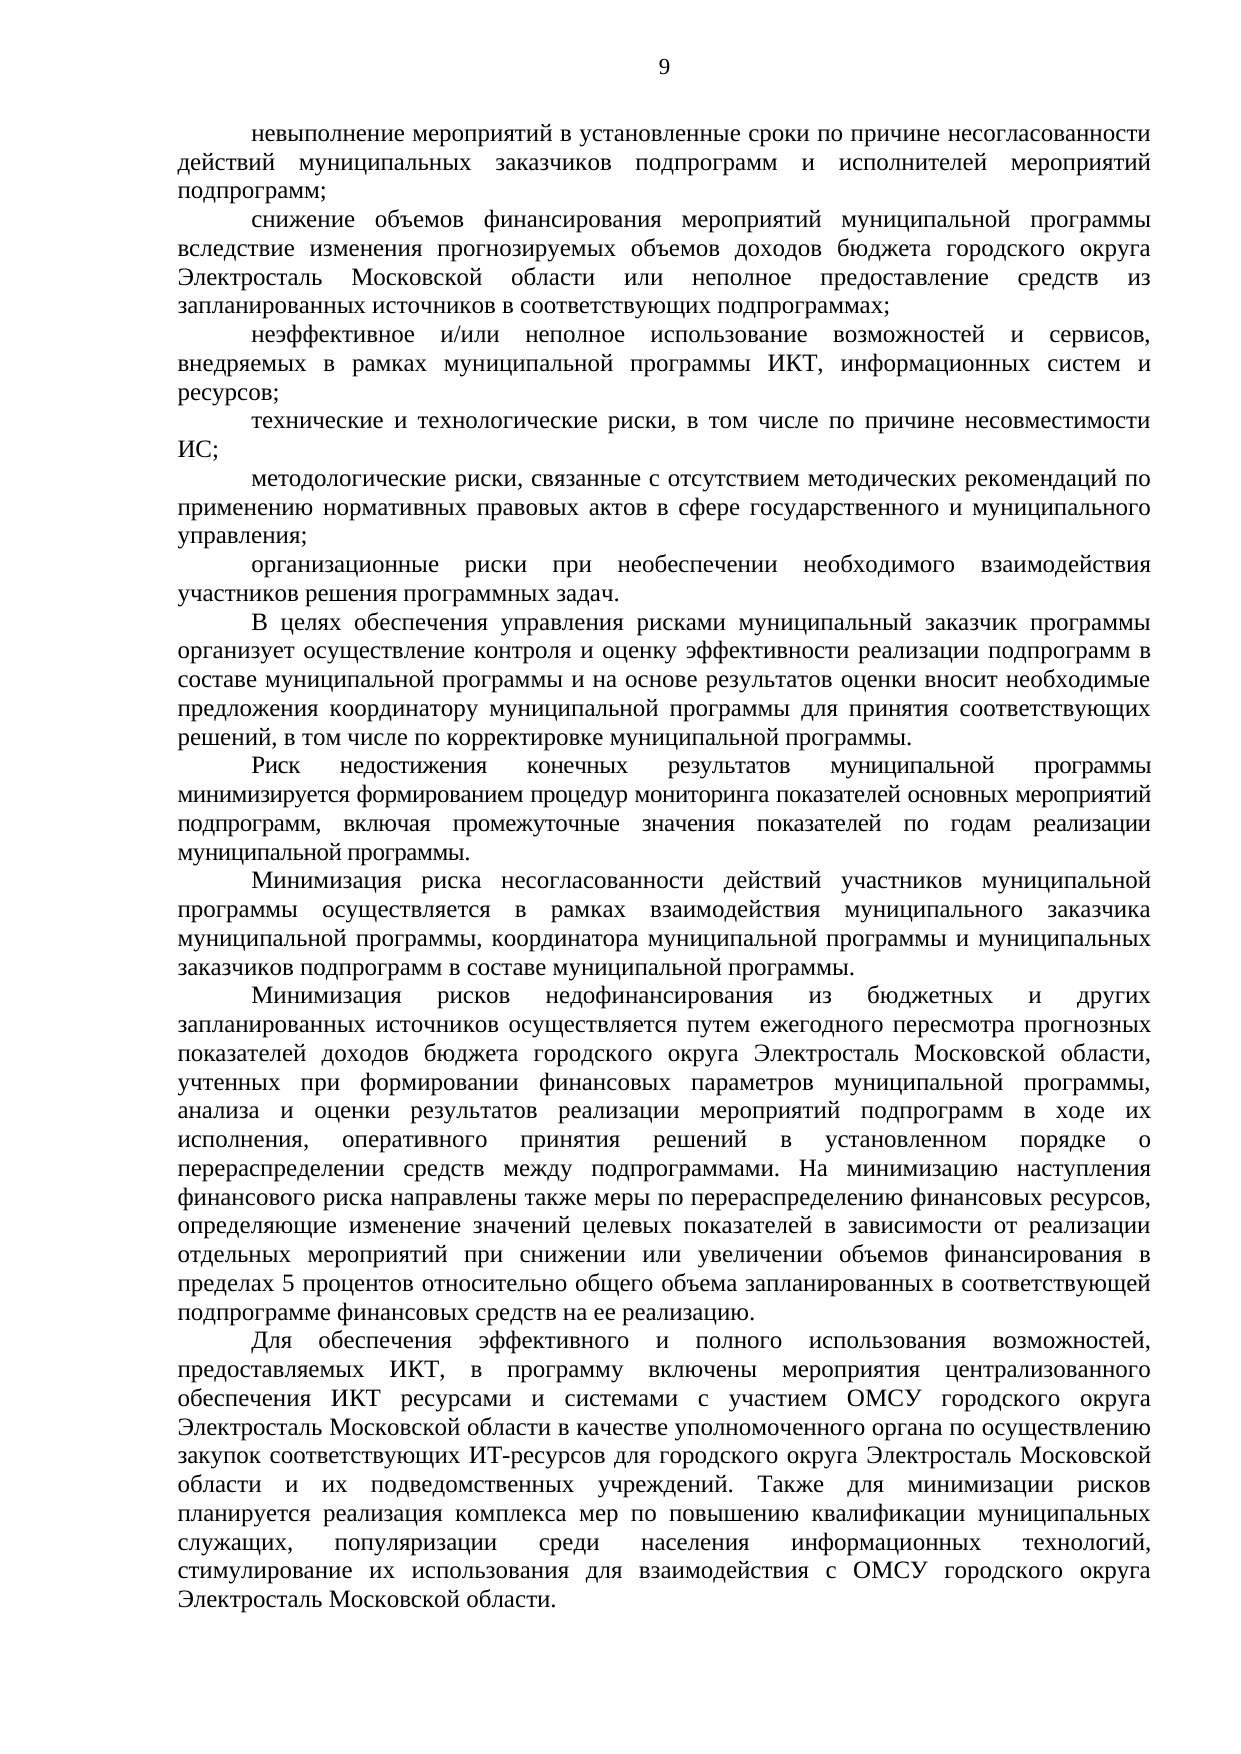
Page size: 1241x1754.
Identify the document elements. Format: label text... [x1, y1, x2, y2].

text Риск недостижения конечных результатов муниципальной программы минимизируется формированием процедур мониторинга показателей основных мероприятий подпрограмм, включая промежуточные значения показателей по годам реализации муниципальной программы. [177, 751, 1152, 866]
text Минимизация рисков недофинансирования из бюджетных и других запланированных источников осуществляется путем ежегодного пересмотра прогнозных показателей доходов бюджета городского округа Электросталь Московской области, учтенных при формировании финансовых параметров муниципальной программы, анализа и оценки результатов реализации мероприятий подпрограмм в ходе их исполнения, оперативного принятия решений в установленном порядке о перераспределении средств между подпрограммами. На минимизацию наступления финансового риска направлены также меры по перераспределению финансовых ресурсов, определяющие изменение значений целевых показателей в зависимости от реализации отдельных мероприятий при снижении или увеличении объемов финансирования в пределах 5 процентов относительно общего объема запланированных в соответствующей подпрограмме финансовых средств на ее реализацию. [177, 981, 1152, 1326]
text Минимизация риска несогласованности действий участников муниципальной программы осуществляется в рамках взаимодействия муниципального заказчика муниципальной программы, координатора муниципальной программы и муниципальных заказчиков подпрограмм в составе муниципальной программы. [177, 866, 1152, 981]
text технические и технологические риски, в том числе по причине несовместимости ИС; [177, 406, 1152, 463]
text невыполнение мероприятий в установленные сроки по причине несогласованности действий муниципальных заказчиков подпрограмм и исполнителей мероприятий подпрограмм; [177, 118, 1152, 204]
text В целях обеспечения управления рисками муниципальный заказчик программы организует осуществление контроля и оценку эффективности реализации подпрограмм в составе муниципальной программы и на основе результатов оценки вносит необходимые предложения координатору муниципальной программы для принятия соответствующих решений, в том числе по корректировке муниципальной программы. [177, 607, 1152, 751]
text методологические риски, связанные с отсутствием методических рекомендаций по применению нормативных правовых актов в сфере государственного и муниципального управления; [177, 463, 1152, 549]
text снижение объемов финансирования мероприятий муниципальной программы вследствие изменения прогнозируемых объемов доходов бюджета городского округа Электросталь Московской области или неполное предоставление средств из запланированных источников в соответствующих подпрограммах; [177, 204, 1152, 319]
text Для обеспечения эффективного и полного использования возможностей, предоставляемых ИКТ, в программу включены мероприятия централизованного обеспечения ИКТ ресурсами и системами с участием ОМСУ городского округа Электросталь Московской области в качестве уполномоченного органа по осуществлению закупок соответствующих ИТ-ресурсов для городского округа Электросталь Московской области и их подведомственных учреждений. Также для минимизации рисков планируется реализация комплекса мер по повышению квалификации муниципальных служащих, популяризации среди населения информационных технологий, стимулирование их использования для взаимодействия с ОМСУ городского округа Электросталь Московской области. [177, 1326, 1152, 1613]
text организационные риски при необеспечении необходимого взаимодействия участников решения программных задач. [177, 549, 1152, 607]
text неэффективное и/или неполное использование возможностей и сервисов, внедряемых в рамках муниципальной программы ИКТ, информационных систем и ресурсов; [177, 319, 1152, 406]
